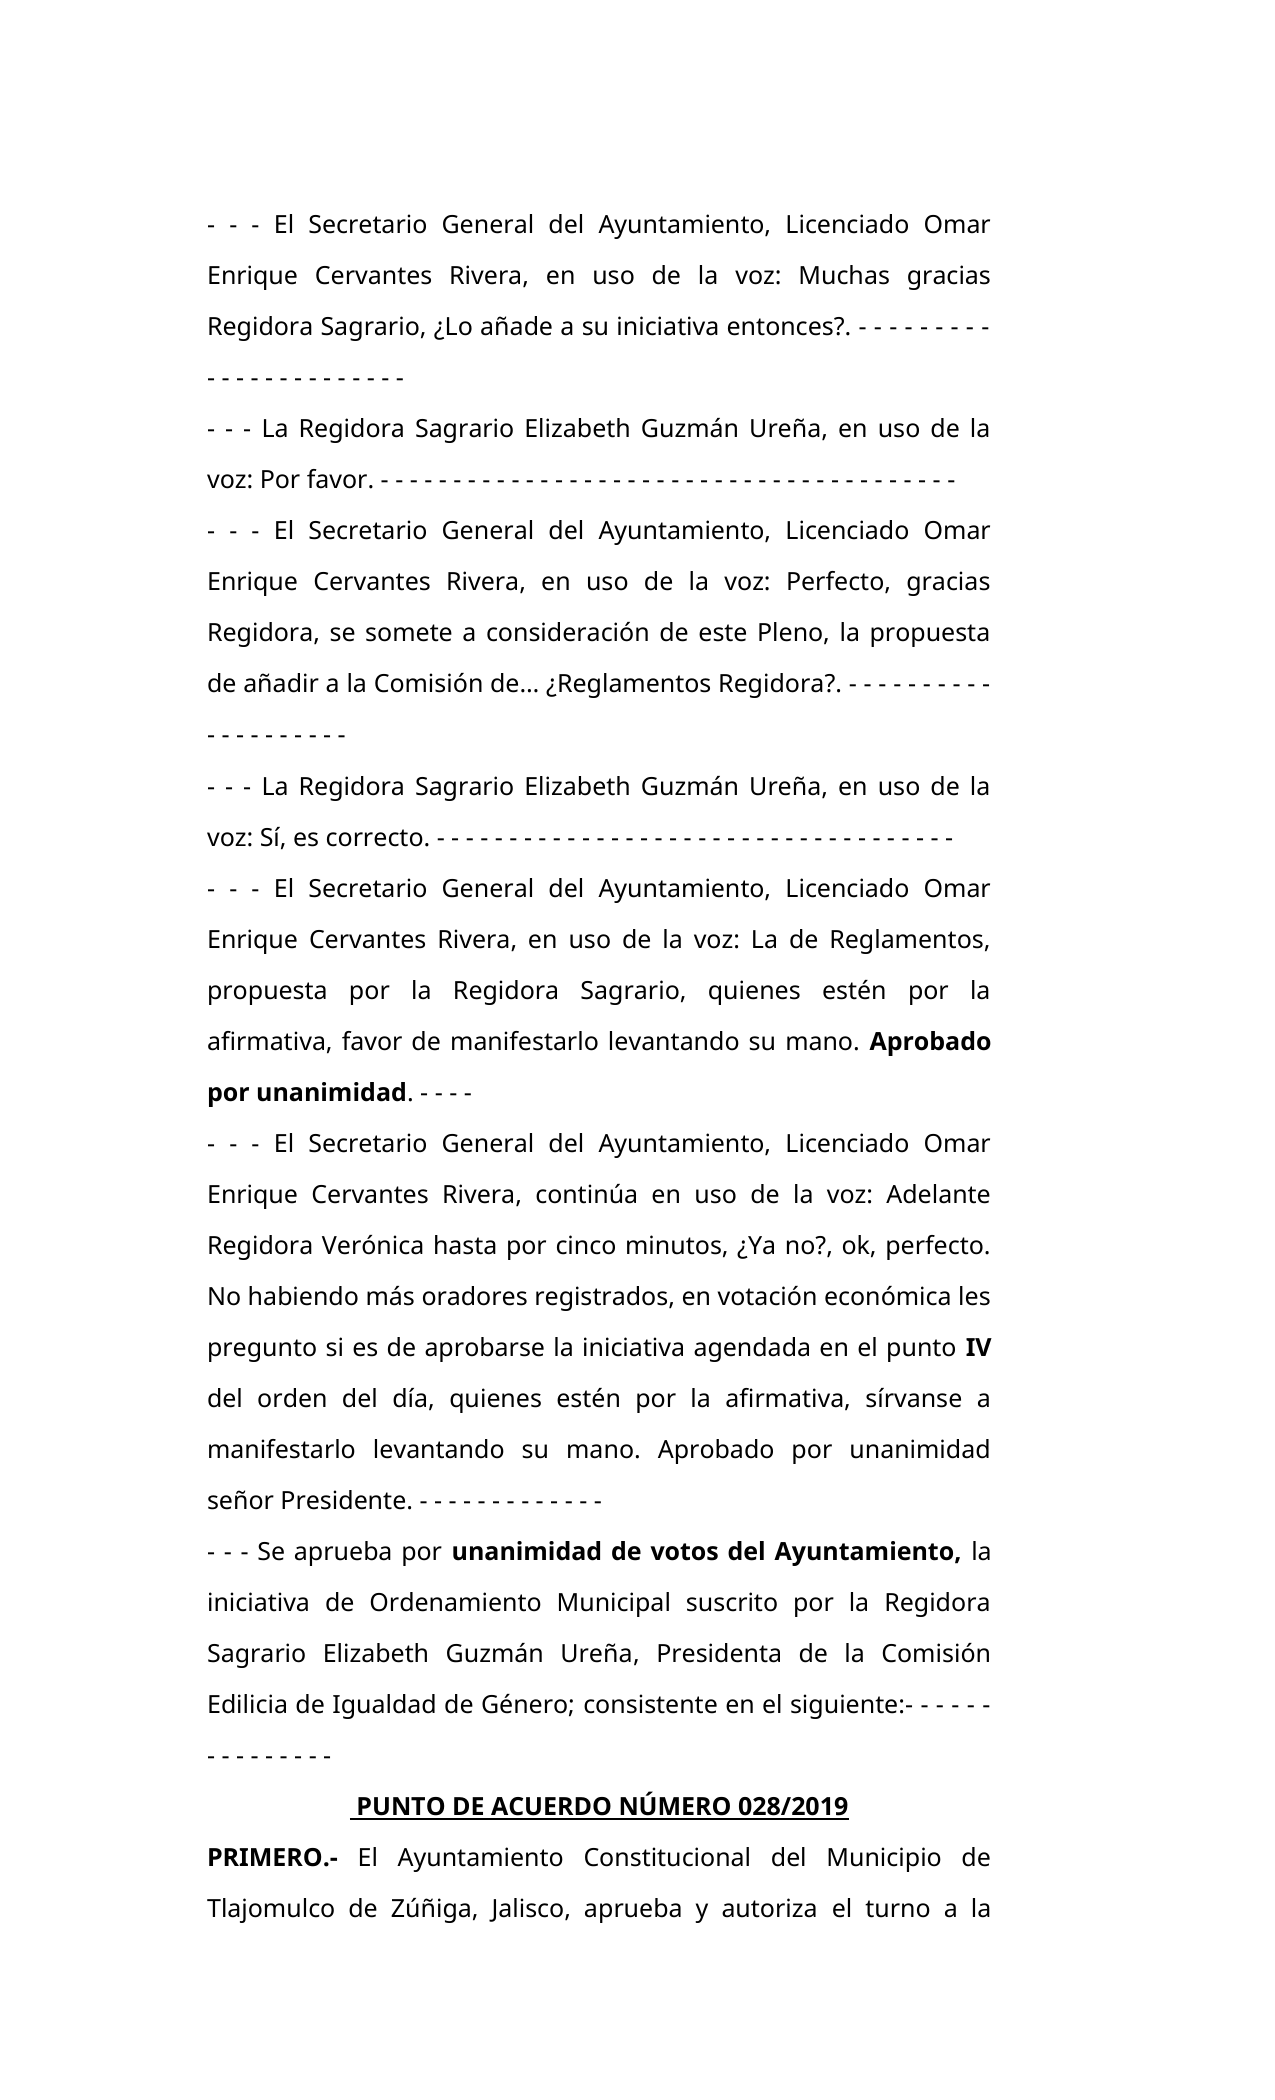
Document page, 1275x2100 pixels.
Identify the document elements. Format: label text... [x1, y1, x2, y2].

text - - - El Secretario General del Ayuntamiento, Licenciado Omar Enrique Cervantes Rivera, en uso de la voz: La de Reglamentos, propuesta por la Regidora Sagrario, quienes estén por la afirmativa, favor de manifestarlo levantando su mano. Aprobado por unanimidad. - - - - [207, 870, 991, 1108]
text - - - La Regidora Sagrario Elizabeth Guzmán Ureña, en uso de la voz: Sí, es correcto. - - - - - - - - - - - - - - - - - - - - - - - - - - - - - - - - - - - - [207, 768, 991, 853]
text - - - El Secretario General del Ayuntamiento, Licenciado Omar Enrique Cervantes Rivera, en uso de la voz: Muchas gracias Regidora Sagrario, ¿Lo añade a su iniciativa entonces?. - - - - - - - - - - - - - - - - - - - - - - - [207, 207, 991, 394]
text - - - La Regidora Sagrario Elizabeth Guzmán Ureña, en uso de la voz: Por favor. - - - - - - - - - - - - - - - - - - - - - - - - - - - - - - - - - - - - - - - - [207, 411, 991, 496]
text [207, 1840, 991, 1925]
text - - - Se aprueba por unanimidad de votos del Ayuntamiento, la iniciativa de Ordenamiento Municipal suscrito por la Regidora Sagrario Elizabeth Guzmán Ureña, Presidenta de la Comisión Edilicia de Igualdad de Género; consistente en el siguiente:- - - - - - - - - - - - - - - [207, 1534, 991, 1772]
text - - - El Secretario General del Ayuntamiento, Licenciado Omar Enrique Cervantes Rivera, en uso de la voz: Perfecto, gracias Regidora, se somete a consideración de este Pleno, la propuesta de añadir a la Comisión de… ¿Reglamentos Regidora?. - - - - - - - - - - - - - - - - - - - - [207, 513, 991, 751]
text - - - El Secretario General del Ayuntamiento, Licenciado Omar Enrique Cervantes Rivera, continúa en uso de la voz: Adelante Regidora Verónica hasta por cinco minutos, ¿Ya no?, ok, perfecto. No habiendo más oradores registrados, en votación económica les pregunto si es de aprobarse la iniciativa agendada en el punto IV del orden del día, quienes estén por la afirmativa, sírvanse a manifestarlo levantando su mano. Aprobado por unanimidad señor Presidente. - - - - - - - - - - - - - [207, 1126, 991, 1517]
text PUNTO DE ACUERDO NÚMERO 028/2019 [207, 1789, 991, 1823]
